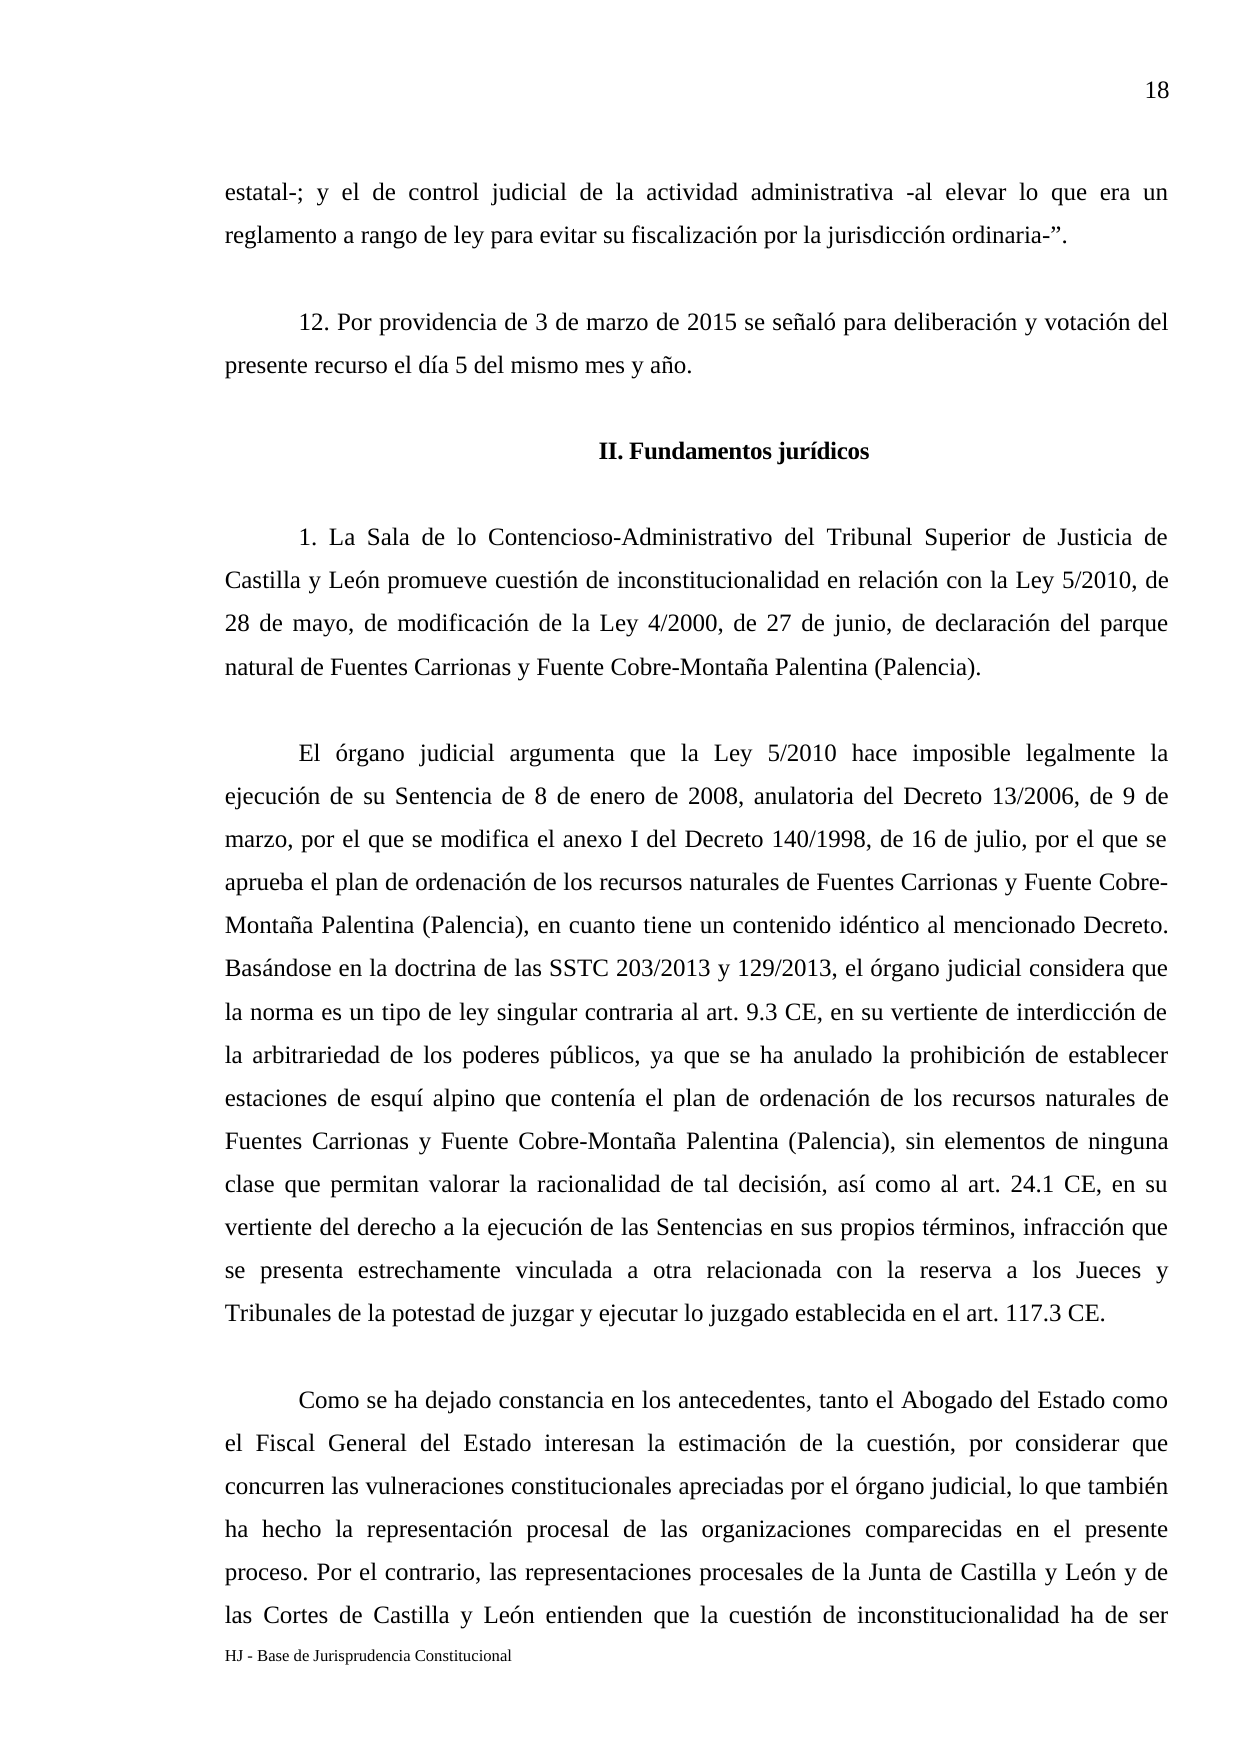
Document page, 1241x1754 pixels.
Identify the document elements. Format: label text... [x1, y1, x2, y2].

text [224, 1385, 1169, 1629]
text 1. La Sala de lo Contencioso-Administrativo del Tribunal Superior de Justicia de Castilla y León promueve cuestión de inconstitucionalidad en relación con la Ley 5/2010, de 28 de mayo, de modificación de la Ley 4/2000, de 27 de junio, de declaración del parque natural de Fuentes Carrionas y Fuente Cobre-Montaña Palentina (Palencia). [224, 522, 1169, 680]
text El órgano judicial argumenta que la Ley 5/2010 hace imposible legalmente la ejecución de su Sentencia de 8 de enero de 2008, anulatoria del Decreto 13/2006, de 9 de marzo, por el que se modifica el anexo I del Decreto 140/1998, de 16 de julio, por el que se aprueba el plan de ordenación de los recursos naturales de Fuentes Carrionas y Fuente Cobre-Montaña Palentina (Palencia), en cuanto tiene un contenido idéntico al mencionado Decreto. Basándose en la doctrina de las SSTC 203/2013 y 129/2013, el órgano judicial considera que la norma es un tipo de ley singular contraria al art. 9.3 CE, en su vertiente de interdicción de la arbitrariedad de los poderes públicos, ya que se ha anulado la prohibición de establecer estaciones de esquí alpino que contenía el plan de ordenación de los recursos naturales de Fuentes Carrionas y Fuente Cobre-Montaña Palentina (Palencia), sin elementos de ninguna clase que permitan valorar la racionalidad de tal decisión, así como al art. 24.1 CE, en su vertiente del derecho a la ejecución de las Sentencias en sus propios términos, infracción que se presenta estrechamente vinculada a otra relacionada con la reserva a los Jueces y Tribunales de la potestad de juzgar y ejecutar lo juzgado establecida en el art. 117.3 CE. [224, 738, 1169, 1327]
text 12. Por providencia de 3 de marzo de 2015 se señaló para deliberación y votación del presente recurso el día 5 del mismo mes y año. [224, 307, 1169, 378]
subtitle II. Fundamentos jurídicos [224, 436, 1169, 465]
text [224, 177, 1169, 249]
